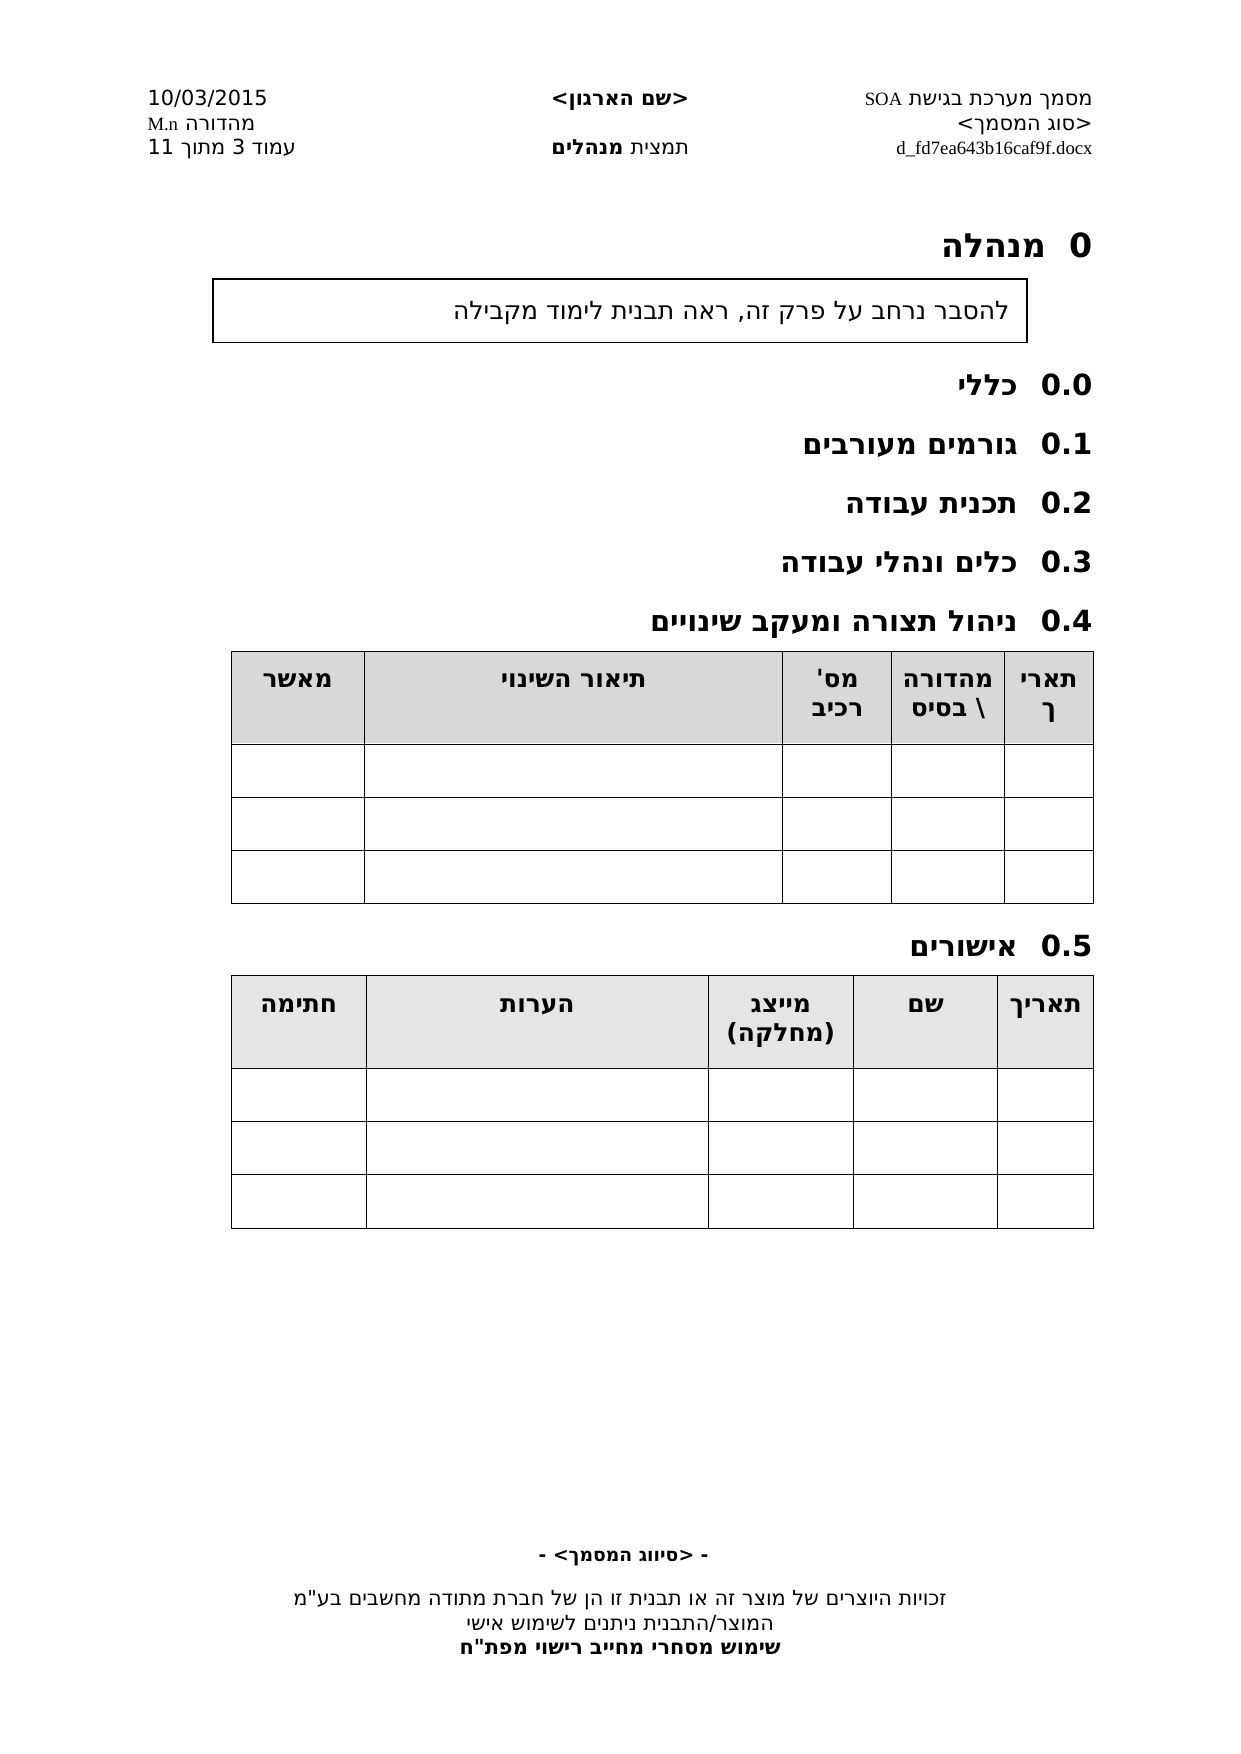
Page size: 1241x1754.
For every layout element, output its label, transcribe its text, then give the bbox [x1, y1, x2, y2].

table_header שם [854, 976, 997, 1068]
subtitle 0.0 כללי [148, 368, 1092, 402]
subtitle 0.1 גורמים מעורבים [148, 427, 1092, 461]
table_header הערות [367, 976, 708, 1068]
text להסבר נרחב על פרק זה, ראה תבנית לימוד מקבילה [214, 280, 1026, 342]
table_cell [232, 1175, 366, 1227]
subtitle 0.5 אישורים [148, 929, 1092, 963]
table_header מהדורה \ בסיס [892, 652, 1004, 743]
table_cell [232, 851, 364, 903]
table_cell [365, 851, 782, 903]
table_cell [783, 745, 891, 797]
table_cell [892, 851, 1004, 903]
table_cell [998, 1122, 1093, 1174]
table_header תיאור השינוי [365, 652, 782, 743]
table_cell [365, 798, 782, 850]
table_header חתימה [232, 976, 366, 1068]
table_cell [709, 1069, 853, 1121]
table_cell [783, 851, 891, 903]
table_cell [1005, 745, 1093, 797]
table_header תאריך [1005, 652, 1093, 743]
table_cell [1005, 851, 1093, 903]
table_header מס' רכיב [783, 652, 891, 743]
table_cell [998, 1175, 1093, 1227]
table_header מייצג (מחלקה) [709, 976, 853, 1068]
subtitle 0.3 כלים ונהלי עבודה [148, 545, 1092, 579]
table_cell [998, 1069, 1093, 1121]
table_cell [892, 798, 1004, 850]
table_cell [854, 1069, 997, 1121]
table_cell [232, 745, 364, 797]
table_cell [854, 1122, 997, 1174]
table_cell [783, 798, 891, 850]
table_cell [232, 1069, 366, 1121]
table_cell [892, 745, 1004, 797]
table_cell [367, 1122, 708, 1174]
table_cell [365, 745, 782, 797]
table_cell [854, 1175, 997, 1227]
subtitle 0.2 תכנית עבודה [148, 486, 1092, 520]
table_cell [709, 1175, 853, 1227]
table_header תאריך [998, 976, 1093, 1068]
table_cell [1005, 798, 1093, 850]
table_cell [232, 798, 364, 850]
table_header מאשר [232, 652, 364, 743]
table_cell [709, 1122, 853, 1174]
subtitle 0.4 ניהול תצורה ומעקב שינויים [148, 604, 1092, 638]
table_cell [367, 1069, 708, 1121]
table_cell [367, 1175, 708, 1227]
table_cell [232, 1122, 366, 1174]
subtitle 0 מנהלה [148, 227, 1092, 265]
